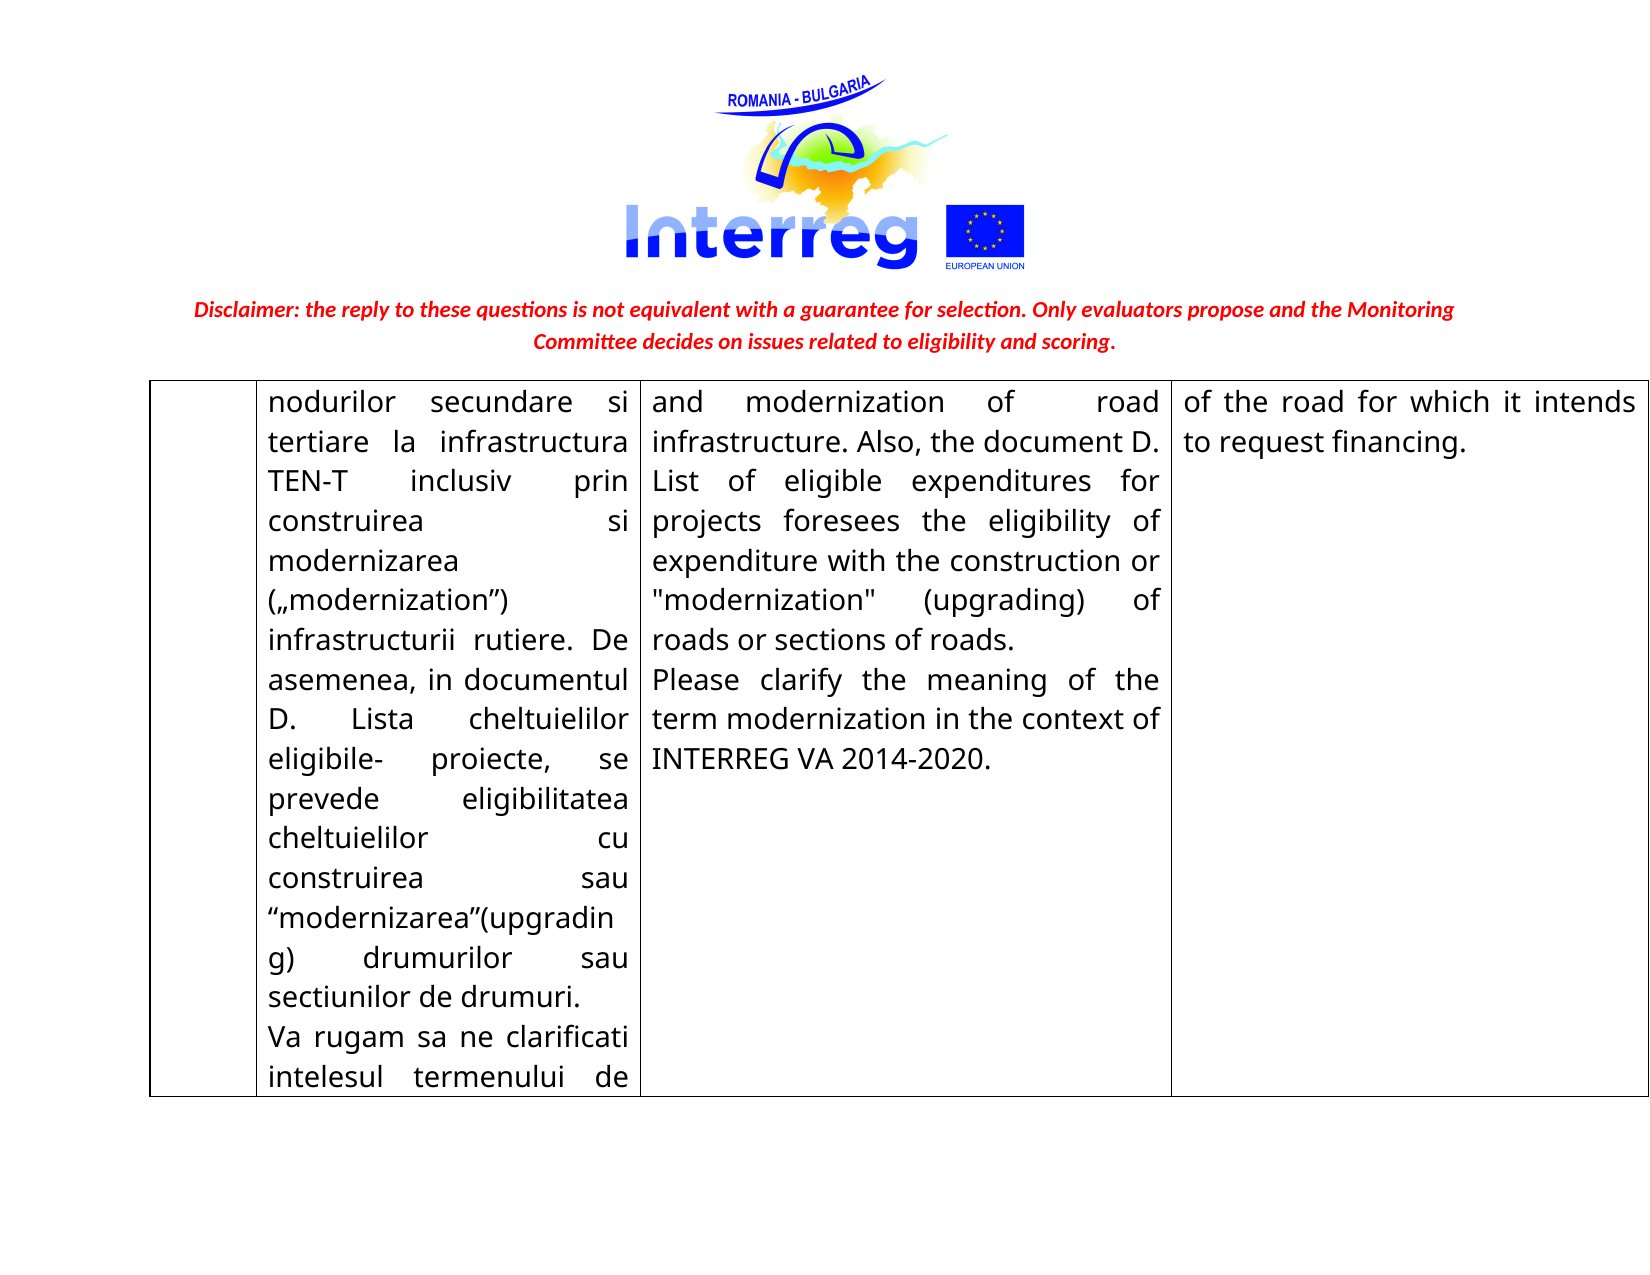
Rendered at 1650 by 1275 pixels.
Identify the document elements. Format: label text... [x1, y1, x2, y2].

picture [587, 75, 1063, 296]
table_cell [151, 381, 256, 1096]
